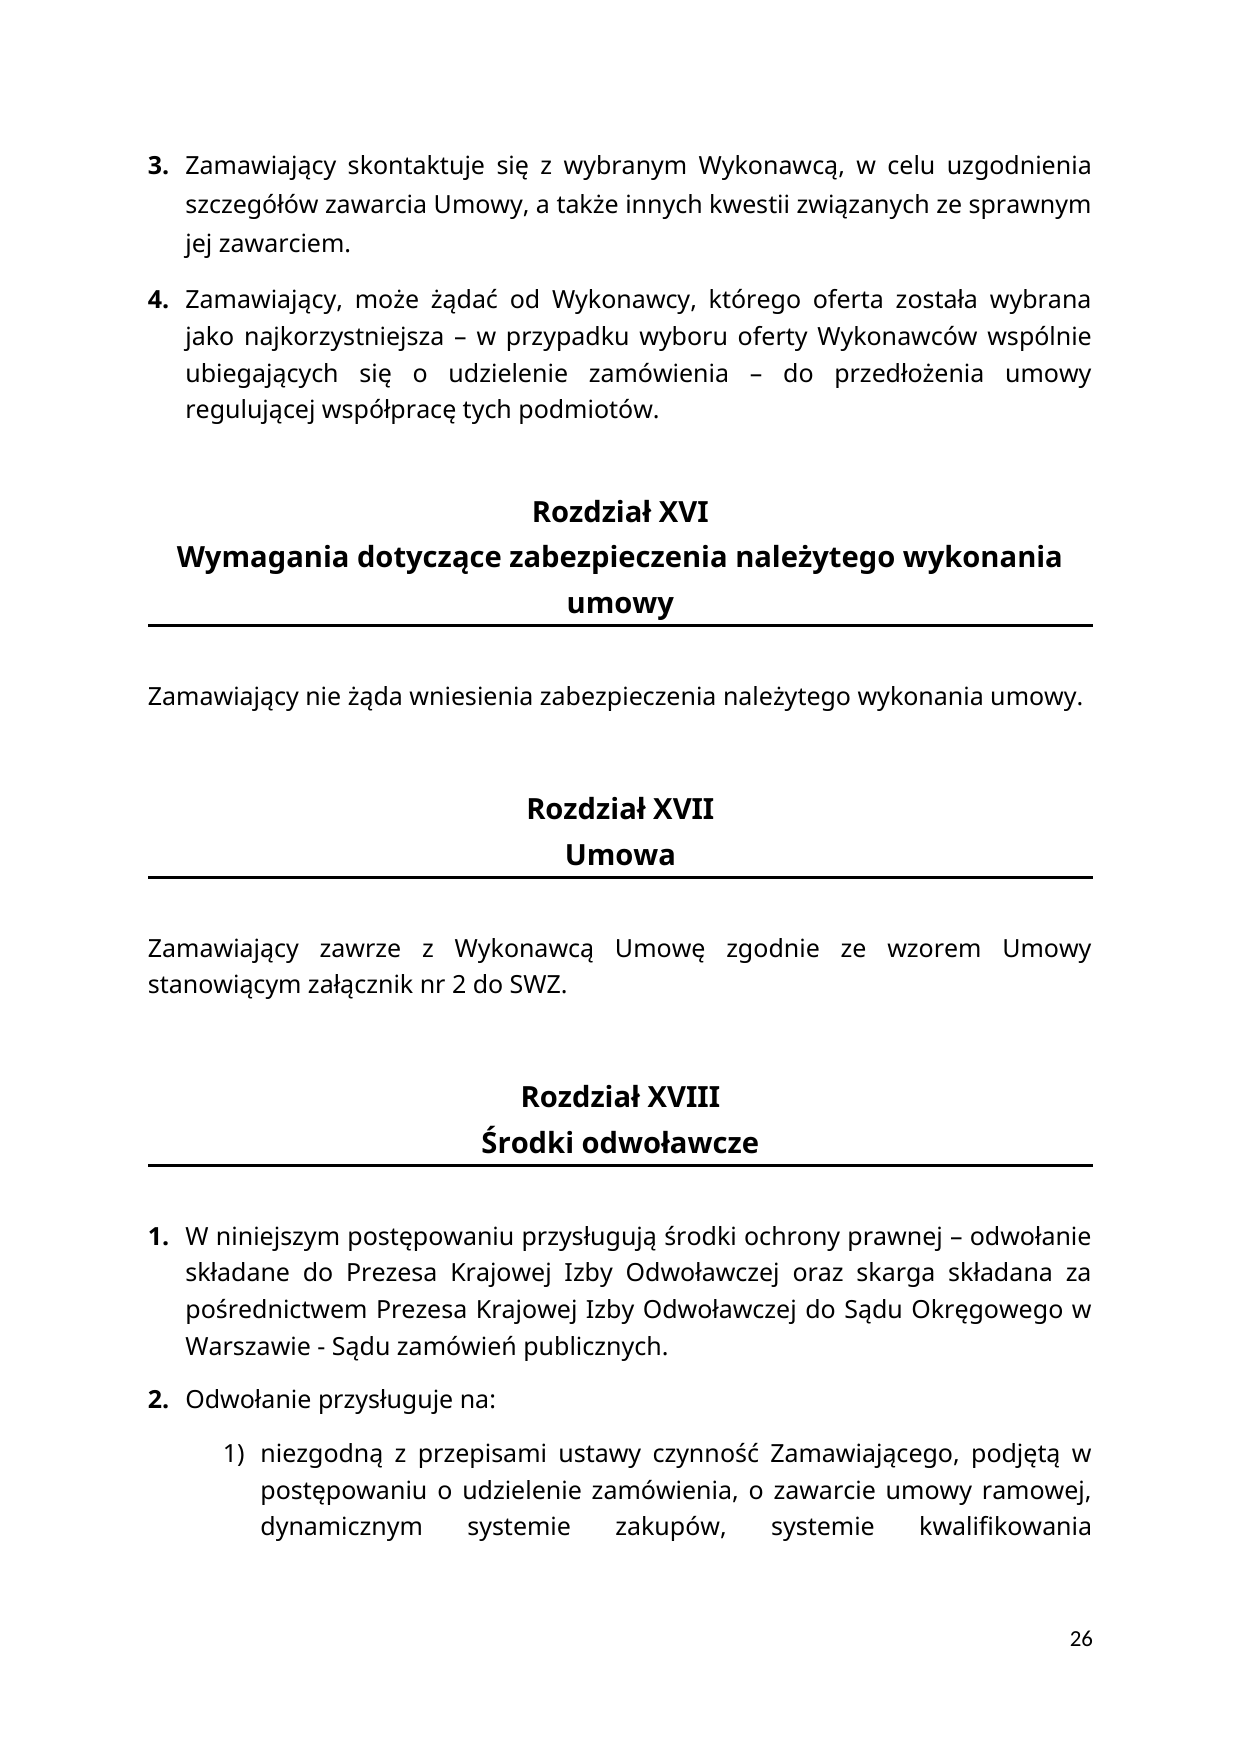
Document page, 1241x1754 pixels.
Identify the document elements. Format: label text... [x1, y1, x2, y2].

text Zamawiający zawrze z Wykonawcą Umowę zgodnie ze wzorem Umowy stanowiącym załącznik nr 2 do SWZ. [148, 930, 1093, 1001]
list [223, 1436, 1093, 1543]
list Odwołanie przysługuje na: [148, 1382, 1093, 1416]
text Rozdział XVI [148, 491, 1093, 531]
text Umowa [148, 834, 1093, 876]
list Zamawiający, może żądać od Wykonawcy, którego oferta została wybrana jako najkorzystniejsza – w przypadku wyboru oferty Wykonawców wspólnie ubiegających się o udzielenie zamówienia – do przedłożenia umowy regulującej współpracę tych podmiotów. [148, 282, 1093, 426]
list W niniejszym postępowaniu przysługują środki ochrony prawnej – odwołanie składane do Prezesa Krajowej Izby Odwoławczej oraz skarga składana za pośrednictwem Prezesa Krajowej Izby Odwoławczej do Sądu Okręgowego w Warszawie - Sądu zamówień publicznych. [148, 1218, 1093, 1363]
list Zamawiający skontaktuje się z wybranym Wykonawcą, w celu uzgodnienia szczegółów zawarcia Umowy, a także innych kwestii związanych ze sprawnym jej zawarciem. [148, 148, 1093, 260]
text Środki odwoławcze [148, 1122, 1093, 1164]
text Rozdział XVII [148, 788, 1093, 828]
text Zamawiający nie żąda wniesienia zabezpieczenia należytego wykonania umowy. [148, 679, 1093, 713]
text Wymagania dotyczące zabezpieczenia należytego wykonania umowy [148, 537, 1093, 624]
text Rozdział XVIII [148, 1076, 1093, 1116]
